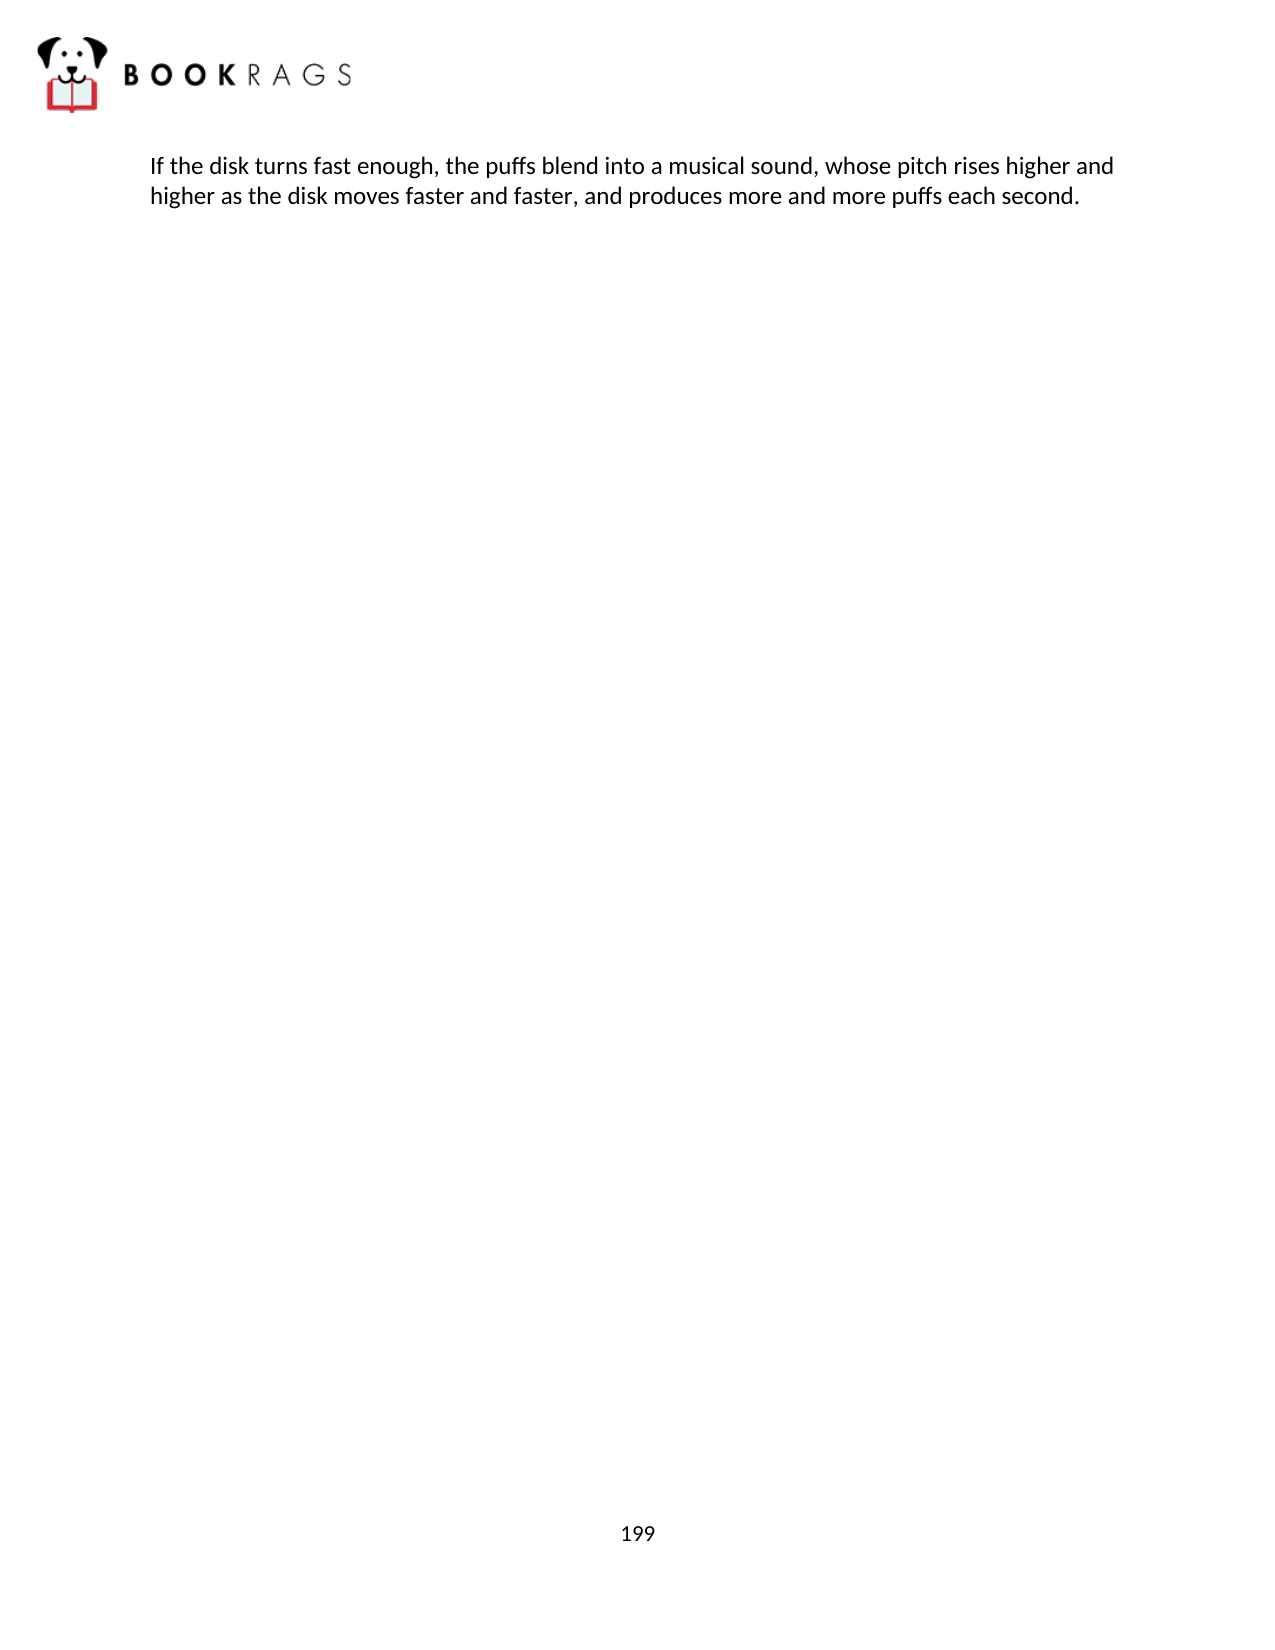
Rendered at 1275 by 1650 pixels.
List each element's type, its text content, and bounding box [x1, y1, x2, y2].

text If the disk turns fast enough, the puffs blend into a musical sound, whose pitch rises higher and higher as the disk moves faster and faster, and produces more and more puffs each second. [150, 150, 1125, 211]
picture [37, 37, 351, 113]
